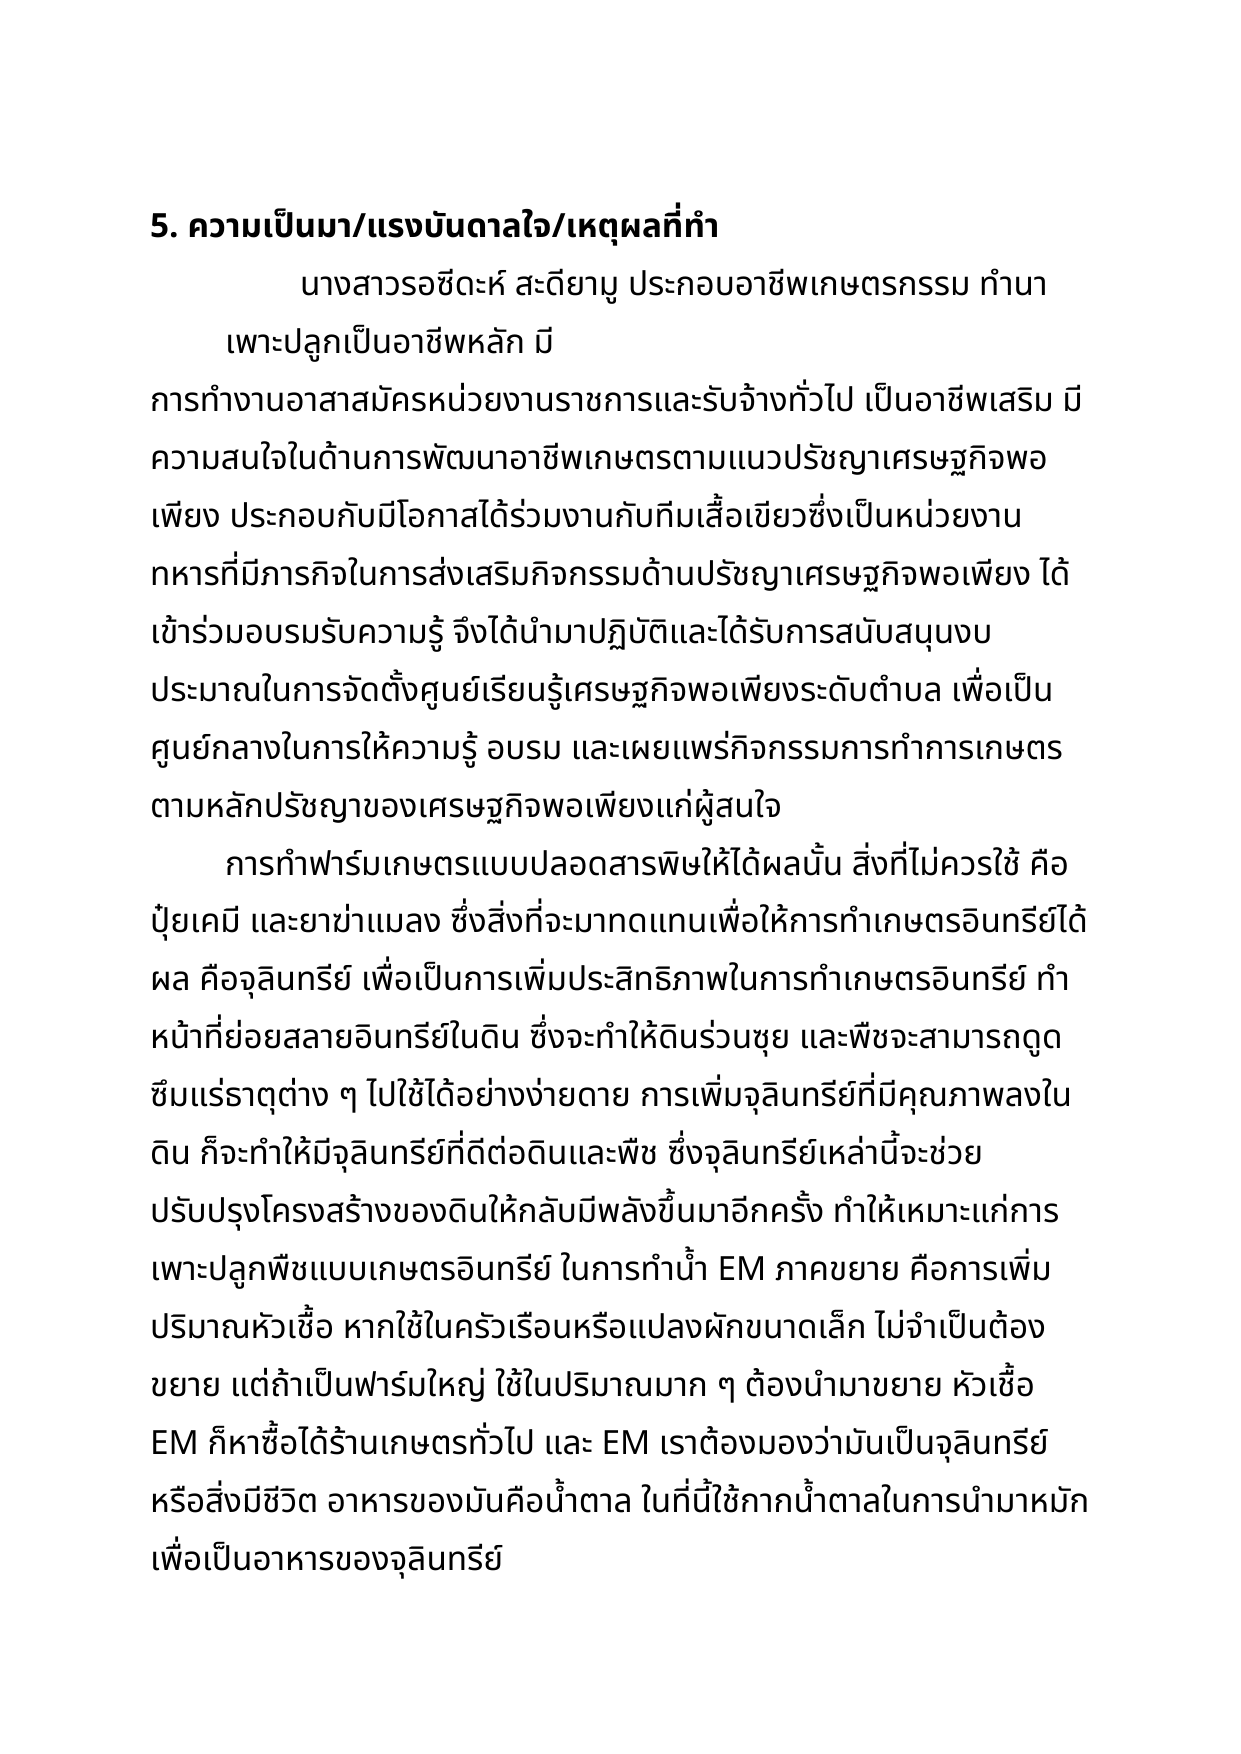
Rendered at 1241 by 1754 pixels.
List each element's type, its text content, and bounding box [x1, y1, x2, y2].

list นางสาวรอซีดะห์ สะดียามู ประกอบอาชีพเกษตรกรรม ทำนา เพาะปลูกเป็นอาชีพหลัก มี [225, 260, 1090, 369]
text การทำงานอาสาสมัครหน่วยงานราชการและรับจ้างทั่วไป เป็นอาชีพเสริม มีความสนใจในด้านการพัฒนาอาชีพเกษตรตามแนวปรัชญาเศรษฐกิจพอเพียง ประกอบกับมีโอกาสได้ร่วมงานกับทีมเสื้อเขียวซึ่งเป็นหน่วยงานทหารที่มีภารกิจในการส่งเสริมกิจกรรมด้านปรัชญาเศรษฐกิจพอเพียง ได้เข้าร่วมอบรมรับความรู้ จึงได้นำมาปฏิบัติและได้รับการสนับสนุนงบประมาณในการจัดตั้งศูนย์เรียนรู้เศรษฐกิจพอเพียงระดับตำบล เพื่อเป็นศูนย์กลางในการให้ความรู้ อบรม และเผยแพร่กิจกรรมการทำการเกษตรตามหลักปรัชญาของเศรษฐกิจพอเพียงแก่ผู้สนใจ [150, 376, 1090, 832]
text การทำฟาร์มเกษตรแบบปลอดสารพิษให้ได้ผลนั้น สิ่งที่ไม่ควรใช้ คือ ปุ๋ยเคมี และยาฆ่าแมลง ซึ่งสิ่งที่จะมาทดแทนเพื่อให้การทำเกษตรอินทรีย์ได้ผล คือจุลินทรีย์ เพื่อเป็นการเพิ่มประสิทธิภาพในการทำเกษตรอินทรีย์ ทำหน้าที่ย่อยสลายอินทรีย์ในดิน ซึ่งจะทำให้ดินร่วนซุย และพืชจะสามารถดูดซึมแร่ธาตุต่าง ๆ ไปใช้ได้อย่างง่ายดาย การเพิ่มจุลินทรีย์ที่มีคุณภาพลงในดิน ก็จะทำให้มีจุลินทรีย์ที่ดีต่อดินและพืช ซึ่งจุลินทรีย์เหล่านี้จะช่วยปรับปรุงโครงสร้างของดินให้กลับมีพลังขึ้นมาอีกครั้ง ทำให้เหมาะแก่การเพาะปลูกพืชแบบเกษตรอินทรีย์ ในการทำน้ำ EM ภาคขยาย คือการเพิ่มปริมาณหัวเชื้อ หากใช้ในครัวเรือนหรือแปลงผักขนาดเล็ก ไม่จำเป็นต้องขยาย แต่ถ้าเป็นฟาร์มใหญ่ ใช้ในปริมาณมาก ๆ ต้องนำมาขยาย หัวเชื้อ EM ก็หาซื้อได้ร้านเกษตรทั่วไป และ EM เราต้องมองว่ามันเป็นจุลินทรีย์หรือสิ่งมีชีวิต อาหารของมันคือน้ำตาล ในที่นี้ใช้กากน้ำตาลในการนำมาหมักเพื่อเป็นอาหารของจุลินทรีย์ [150, 839, 1090, 1585]
text 5. ความเป็นมา/แรงบันดาลใจ/เหตุผลที่ทำ [150, 202, 1090, 253]
